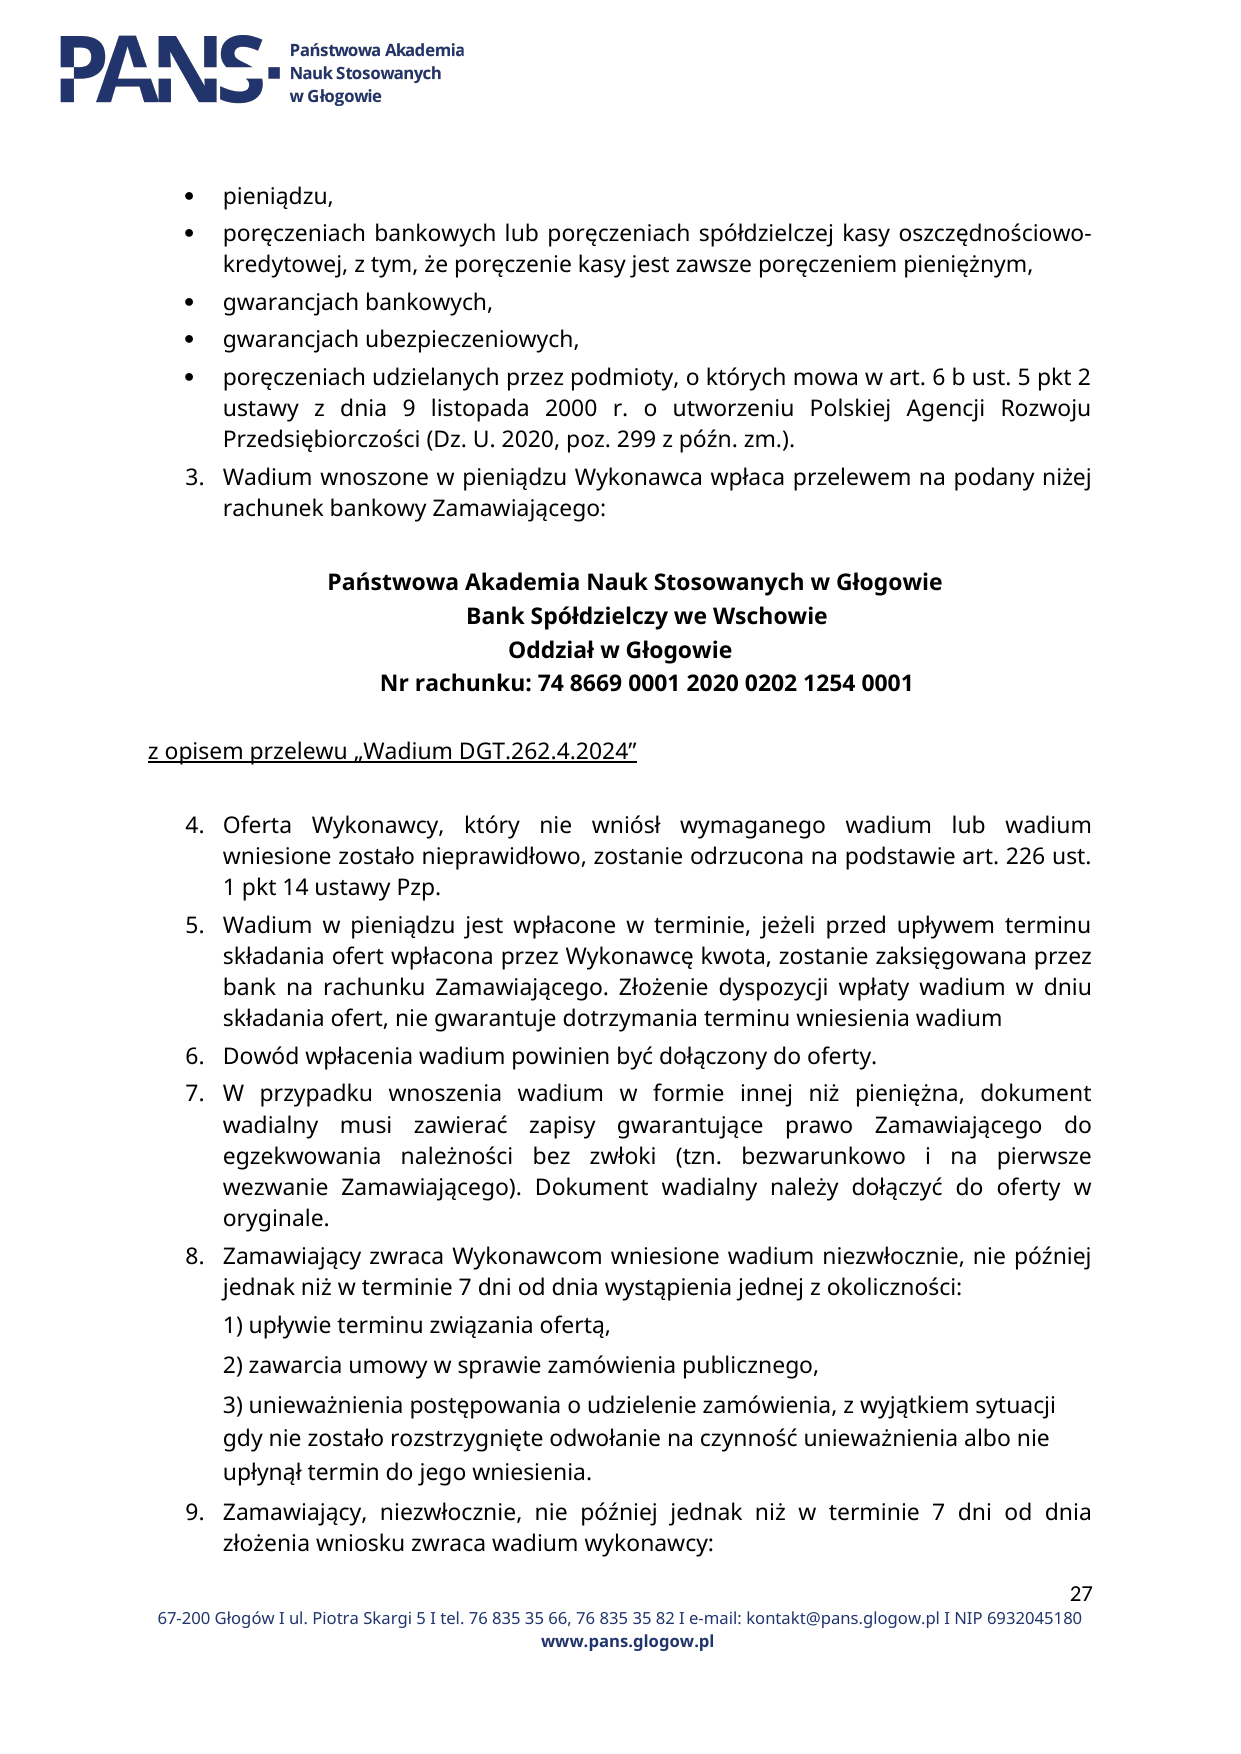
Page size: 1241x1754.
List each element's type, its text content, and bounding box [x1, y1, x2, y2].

text Oddział w Głogowie [148, 634, 1093, 665]
text Nr rachunku: 74 8669 0001 2020 0202 1254 0001 [148, 667, 1093, 699]
text Bank Spółdzielczy we Wschowie [148, 600, 1093, 631]
text 3) unieważnienia postępowania o udzielenie zamówienia, z wyjątkiem sytuacji gdy nie zostało rozstrzygnięte odwołanie na czynność unieważnienia albo nie upłynął termin do jego wniesienia. [223, 1389, 1093, 1487]
list Wadium w pieniądzu jest wpłacone w terminie, jeżeli przed upływem terminu składania ofert wpłacona przez Wykonawcę kwota, zostanie zaksięgowana przez bank na rachunku Zamawiającego. Złożenie dyspozycji wpłaty wadium w dniu składania ofert, nie gwarantuje dotrzymania terminu wniesienia wadium [185, 909, 1093, 1034]
text z opisem przelewu „Wadium DGT.262.4.2024” [148, 735, 1093, 766]
list Zamawiający, niezwłocznie, nie później jednak niż w terminie 7 dni od dnia złożenia wniosku zwraca wadium wykonawcy: [185, 1496, 1093, 1559]
list gwarancjach ubezpieczeniowych, [185, 323, 1093, 355]
list Wadium wnoszone w pieniądzu Wykonawca wpłaca przelewem na podany niżej rachunek bankowy Zamawiającego: [185, 461, 1093, 523]
text 1) upływie terminu związania ofertą, [223, 1309, 1093, 1340]
list W przypadku wnoszenia wadium w formie innej niż pieniężna, dokument wadialny musi zawierać zapisy gwarantujące prawo Zamawiającego do egzekwowania należności bez zwłoki (tzn. bezwarunkowo i na pierwsze wezwanie Zamawiającego). Dokument wadialny należy dołączyć do oferty w oryginale. [185, 1077, 1093, 1234]
text Państwowa Akademia Nauk Stosowanych w Głogowie [148, 566, 1093, 597]
text 2) zawarcia umowy w sprawie zamówienia publicznego, [223, 1349, 1093, 1380]
list poręczeniach bankowych lub poręczeniach spółdzielczej kasy oszczędnościowo-kredytowej, z tym, że poręczenie kasy jest zawsze poręczeniem pieniężnym, [185, 217, 1093, 280]
list pieniądzu, [185, 180, 1093, 211]
list poręczeniach udzielanych przez podmioty, o których mowa w art. 6 b ust. 5 pkt 2 ustawy z dnia 9 listopada 2000 r. o utworzeniu Polskiej Agencji Rozwoju Przedsiębiorczości (Dz. U. 2020, poz. 299 z późn. zm.). [185, 361, 1093, 455]
list gwarancjach bankowych, [185, 286, 1093, 317]
picture [60, 35, 464, 106]
list Dowód wpłacenia wadium powinien być dołączony do oferty. [185, 1040, 1093, 1071]
list Zamawiający zwraca Wykonawcom wniesione wadium niezwłocznie, nie później jednak niż w terminie 7 dni od dnia wystąpienia jednej z okoliczności: [185, 1240, 1093, 1302]
list Oferta Wykonawcy, który nie wniósł wymaganego wadium lub wadium wniesione zostało nieprawidłowo, zostanie odrzucona na podstawie art. 226 ust. 1 pkt 14 ustawy Pzp. [185, 809, 1093, 902]
